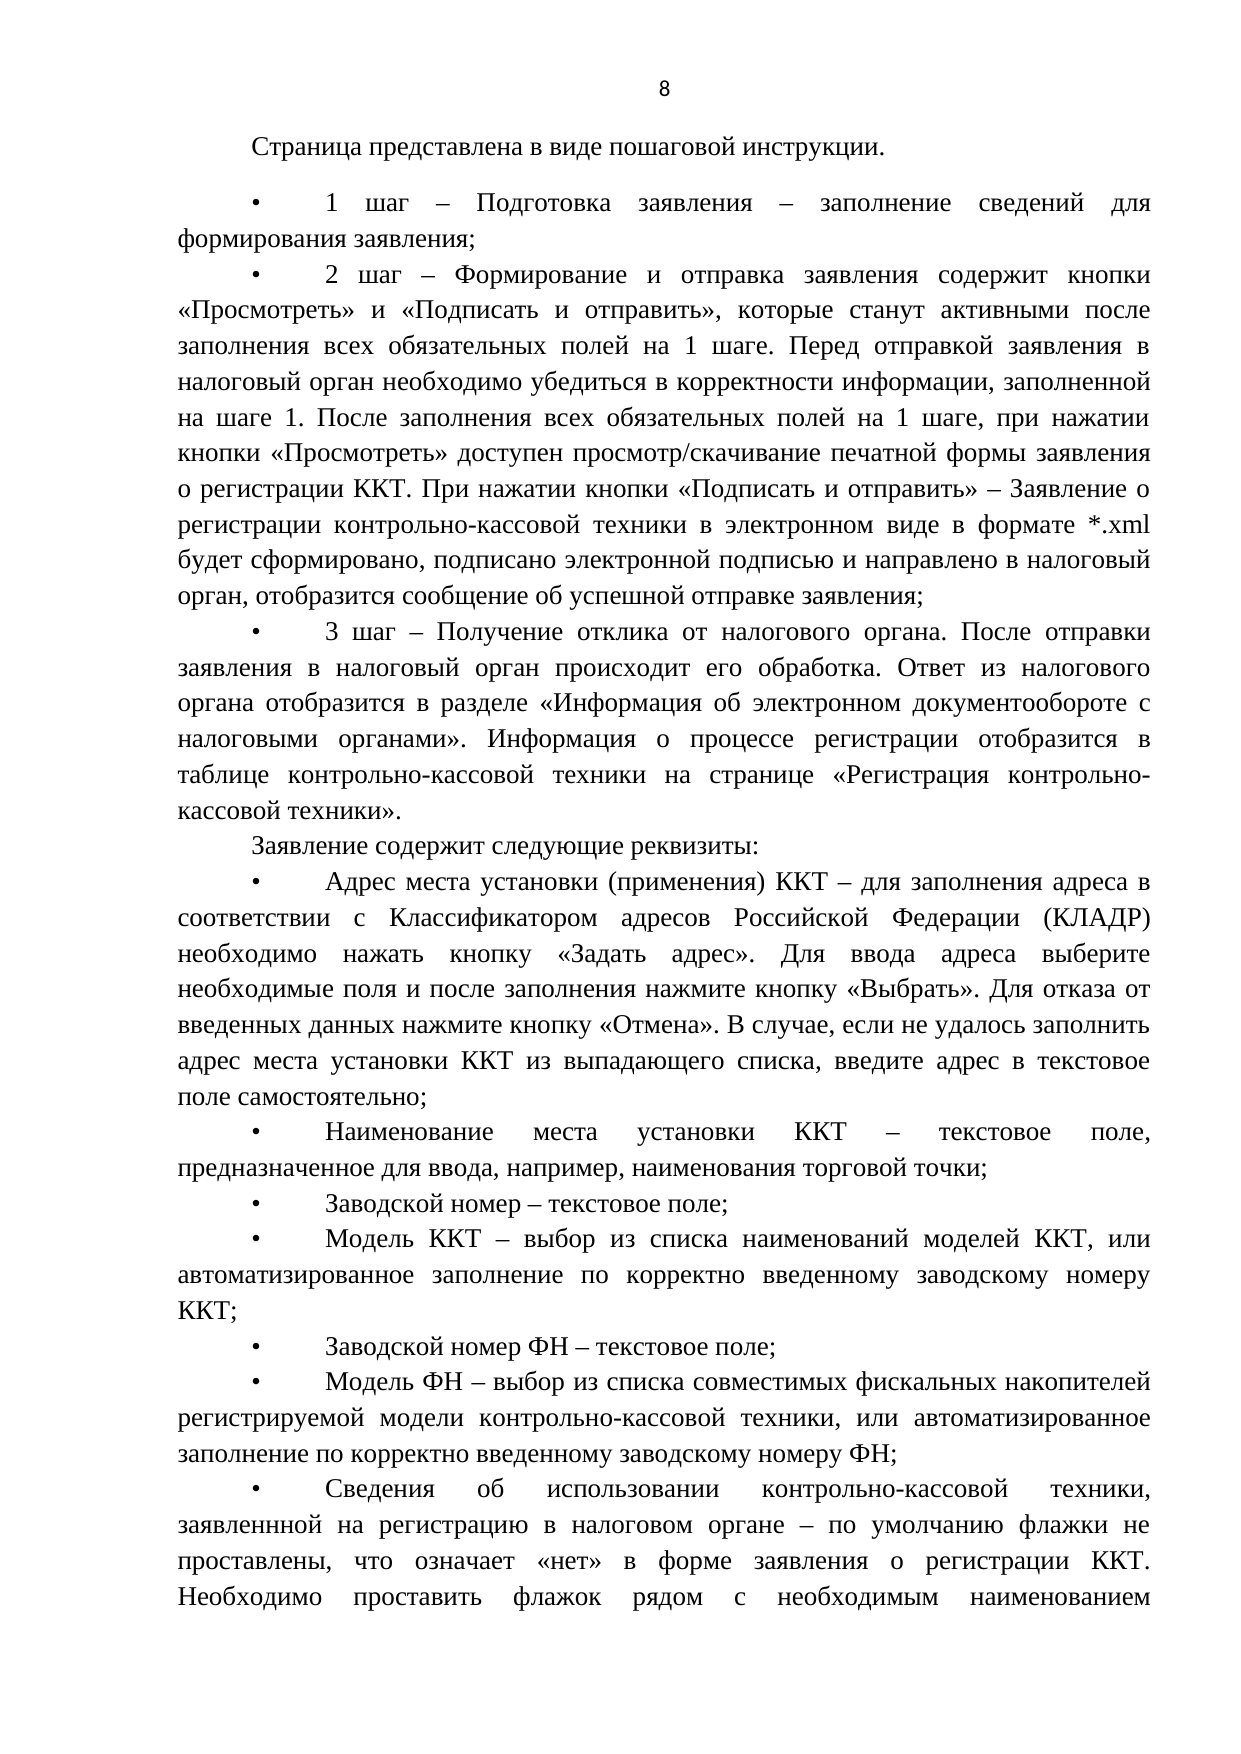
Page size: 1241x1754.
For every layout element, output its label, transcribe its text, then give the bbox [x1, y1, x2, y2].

text Страница представлена в виде пошаговой инструкции. [177, 130, 1152, 161]
text • Наименование места установки ККТ – текстовое поле, предназначенное для ввода, например, наименования торговой точки; [177, 1115, 1152, 1182]
text • Модель ФН – выбор из списка совместимых фискальных накопителей регистрируемой модели контрольно-кассовой техники, или автоматизированное заполнение по корректно введенному заводскому номеру ФН; [177, 1365, 1152, 1468]
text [177, 1473, 1152, 1611]
text • Заводской номер – текстовое поле; [177, 1187, 1152, 1218]
text • Адрес места установки (применения) ККТ – для заполнения адреса в соответствии с Классификатором адресов Российской Федерации (КЛАДР) необходимо нажать кнопку «Задать адрес». Для ввода адреса выберите необходимые поля и после заполнения нажмите кнопку «Выбрать». Для отказа от введенных данных нажмите кнопку «Отмена». В случае, если не удалось заполнить адрес места установки ККТ из выпадающего списка, введите адрес в текстовое поле самостоятельно; [177, 865, 1152, 1111]
text • Заводской номер ФН – текстовое поле; [177, 1330, 1152, 1361]
text • 2 шаг – Формирование и отправка заявления содержит кнопки «Просмотреть» и «Подписать и отправить», которые станут активными после заполнения всех обязательных полей на 1 шаге. Перед отправкой заявления в налоговый орган необходимо убедиться в корректности информации, заполненной на шаге 1. После заполнения всех обязательных полей на 1 шаге, при нажатии кнопки «Просмотреть» доступен просмотр/скачивание печатной формы заявления о регистрации ККТ. При нажатии кнопки «Подписать и отправить» – Заявление о регистрации контрольно-кассовой техники в электронном виде в формате *.xml будет сформировано, подписано электронной подписью и направлено в налоговый орган, отобразится сообщение об успешной отправке заявления; [177, 258, 1152, 611]
text • 3 шаг – Получение отклика от налогового органа. После отправки заявления в налоговый орган происходит его обработка. Ответ из налогового органа отобразится в разделе «Информация об электронном документообороте с налоговыми органами». Информация о процессе регистрации отобразится в таблице контрольно-кассовой техники на странице «Регистрация контрольно-кассовой техники». [177, 615, 1152, 825]
text • Модель ККТ – выбор из списка наименований моделей ККТ, или автоматизированное заполнение по корректно введенному заводскому номеру ККТ; [177, 1222, 1152, 1325]
text Заявление содержит следующие реквизиты: [177, 829, 1152, 861]
text • 1 шаг – Подготовка заявления – заполнение сведений для формирования заявления; [177, 186, 1152, 253]
